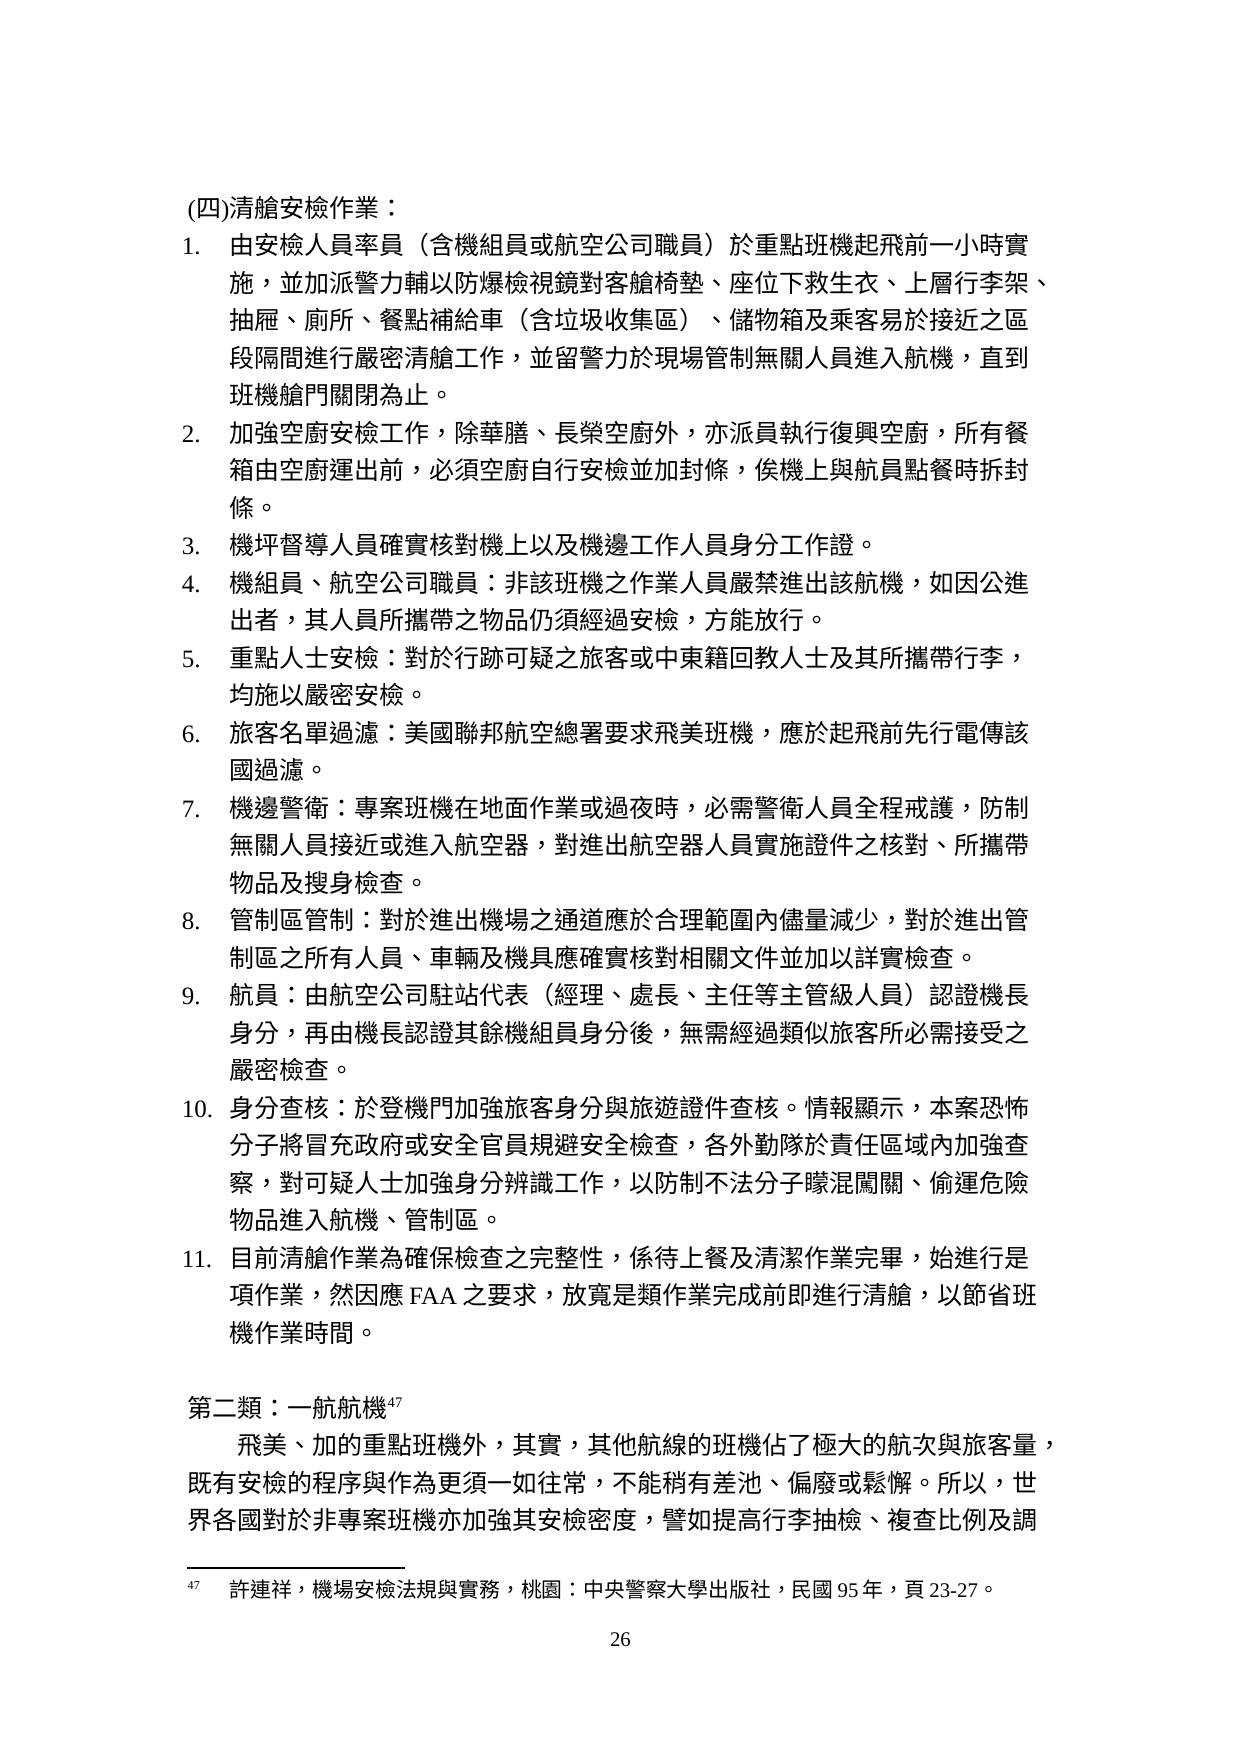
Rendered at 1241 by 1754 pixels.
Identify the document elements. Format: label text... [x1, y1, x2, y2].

list 航員：由航空公司駐站代表（經理、處長、主任等主管級人員）認證機長身分，再由機長認證其餘機組員身分後，無需經過類似旅客所必需接受之嚴密檢查。 [182, 975, 1053, 1087]
text 第二類：一航航機 [187, 1387, 1053, 1425]
list 機坪督導人員確實核對機上以及機邊工作人員身分工作證。 [182, 525, 1053, 562]
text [187, 1425, 1053, 1537]
list 機組員、航空公司職員：非該班機之作業人員嚴禁進出該航機，如因公進出者，其人員所攜帶之物品仍須經過安檢，方能放行。 [182, 562, 1053, 637]
list 目前清艙作業為確保檢查之完整性，係待上餐及清潔作業完畢，始進行是項作業，然因應FAA之要求，放寬是類作業完成前即進行清艙，以節省班機作業時間。 [182, 1237, 1053, 1350]
list 身分查核：於登機門加強旅客身分與旅遊證件查核。情報顯示，本案恐怖分子將冒充政府或安全官員規避安全檢查，各外勤隊於責任區域內加強查察，對可疑人士加強身分辨識工作，以防制不法分子矇混闖關、偷運危險物品進入航機、管制區。 [182, 1087, 1053, 1237]
list 加強空廚安檢工作，除華膳、長榮空廚外，亦派員執行復興空廚，所有餐箱由空廚運出前，必須空廚自行安檢並加封條，俟機上與航員點餐時拆封條。 [182, 412, 1053, 525]
list 重點人士安檢：對於行跡可疑之旅客或中東籍回教人士及其所攜帶行李，均施以嚴密安檢。 [182, 637, 1053, 712]
list 由安檢人員率員（含機組員或航空公司職員）於重點班機起飛前一小時實施，並加派警力輔以防爆檢視鏡對客艙椅墊、座位下救生衣、上層行李架、抽屜、廁所、餐點補給車（含垃圾收集區）、儲物箱及乘客易於接近之區段隔間進行嚴密清艙工作，並留警力於現場管制無關人員進入航機，直到班機艙門關閉為止。 [182, 225, 1053, 412]
list 機邊警衛：專案班機在地面作業或過夜時，必需警衛人員全程戒護，防制無關人員接近或進入航空器，對進出航空器人員實施證件之核對、所攜帶物品及搜身檢查。 [182, 787, 1053, 900]
list 旅客名單過濾：美國聯邦航空總署要求飛美班機，應於起飛前先行電傳該國過濾。 [182, 712, 1053, 787]
list 管制區管制：對於進出機場之通道應於合理範圍內儘量減少，對於進出管制區之所有人員、車輛及機具應確實核對相關文件並加以詳實檢查。 [182, 900, 1053, 975]
text (四)清艙安檢作業： [187, 187, 1053, 225]
